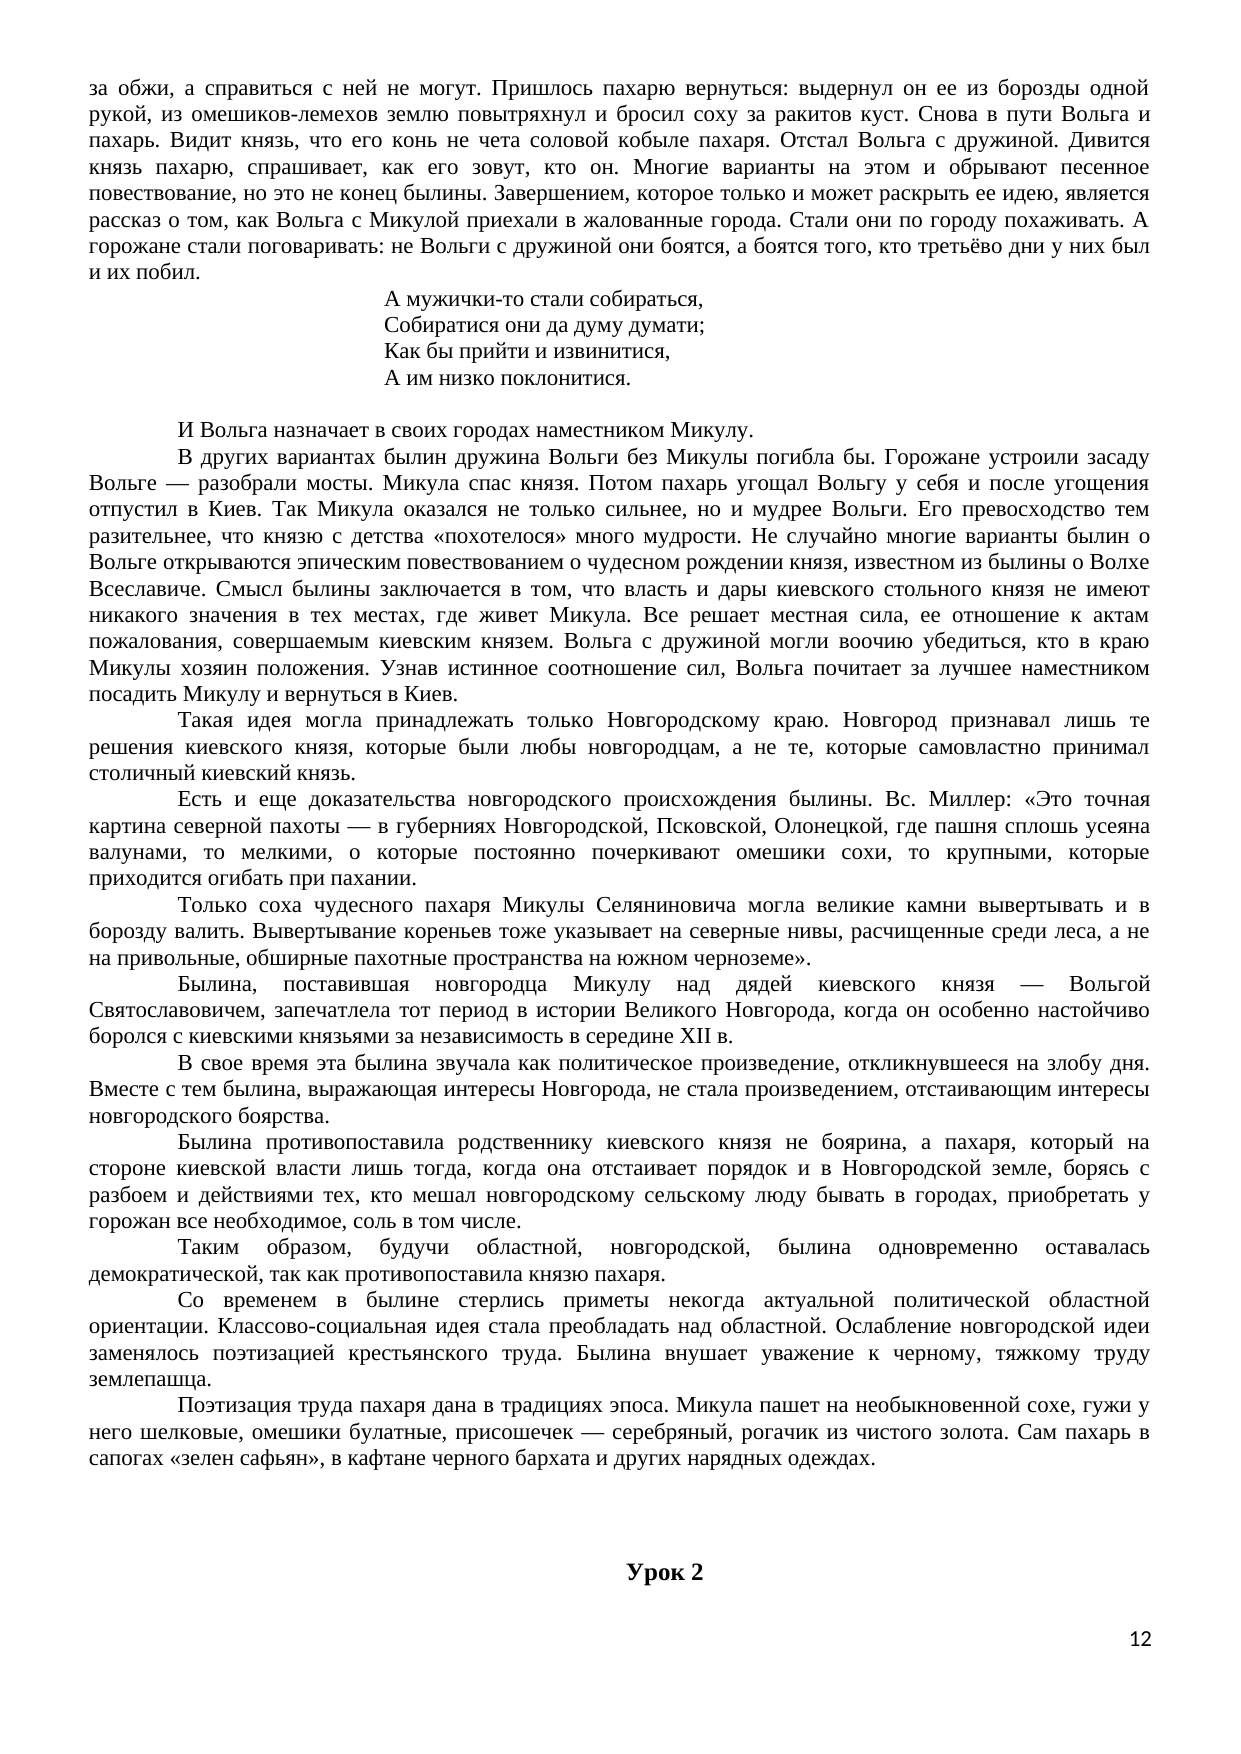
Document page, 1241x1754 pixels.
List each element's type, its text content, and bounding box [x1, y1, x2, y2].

text А мужички-то стали собираться, [89, 285, 1152, 311]
text Собиратися они да думу думати; [89, 311, 1152, 337]
text Только соха чудесного пахаря Микулы Селяниновича могла великие камни вывертывать и в борозду валить. Вывертывание кореньев тоже указывает на северные нивы, расчищенные среди леса, а не на привольные, обширные пахотные пространства на южном черноземе». [89, 891, 1152, 970]
text В свое время эта былина звучала как политическое произведение, откликнувшееся на злобу дня. Вместе с тем былина, выражающая интересы Новгорода, не стала произведением, отстаивающим интересы новгородского боярства. [89, 1049, 1152, 1128]
text Былина противопоставила родственнику киевского князя не боярина, а пахаря, который на стороне киевской власти лишь тогда, когда она отстаивает порядок и в Новгородской земле, борясь с разбоем и действиями тех, кто мешал новгородскому сельскому люду бывать в городах, приобретать у горожан все необходимое, соль в том числе. [89, 1128, 1152, 1233]
text Былина, поставившая новгородца Микулу над дядей киевского князя — Вольгой Святославовичем, запечатлела тот период в истории Великого Новгорода, когда он особенно настойчиво боролся с киевскими князьями за независимость в середине ХII в. [89, 970, 1152, 1049]
text В других вариантах былин дружина Вольги без Микулы погибла бы. Горожане устроили засаду Вольге — разобрали мосты. Микула спас князя. Потом пахарь угощал Вольгу у себя и после угощения отпустил в Киев. Так Микула оказался не только сильнее, но и мудрее Вольги. Его превосходство тем разительнее, что князю с детства «похотелося» много мудрости. Не случайно многие варианты былин о Вольге открываются эпическим повествованием о чудесном рождении князя, известном из былины о Волхе Всеславиче. Смысл былины заключается в том, что власть и дары киевского стольного князя не имеют никакого значения в тех местах, где живет Микула. Все решает местная сила, ее отношение к актам пожалования, совершаемым киевским князем. Вольга с дружиной могли воочию убедиться, кто в краю Микулы хозяин положения. Узнав истинное соотношение сил, Вольга почитает за лучшее наместником посадить Микулу и вернуться в Киев. [89, 443, 1152, 706]
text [89, 74, 1152, 285]
text Как бы прийти и извинитися, [89, 337, 1152, 364]
text Есть и еще доказательства новгородского происхождения былины. Вс. Миллер: «Это точная картина северной пахоты — в губерниях Новгородской, Псковской, Олонецкой, где пашня сплошь усеяна валунами, то мелкими, о которые постоянно почеркивают омешики сохи, то крупными, которые приходится огибать при пахании. [89, 785, 1152, 891]
text Урок 2 [89, 1557, 1152, 1586]
text Такая идея могла принадлежать только Новгородскому краю. Новгород признавал лишь те решения киевского князя, которые были любы новгородцам, а не те, которые самовластно принимал столичный киевский князь. [89, 706, 1152, 785]
text Со временем в былине стерлись приметы некогда актуальной политической областной ориентации. Классово-социальная идея стала преобладать над областной. Ослабление новгородской идеи заменялось поэтизацией крестьянского труда. Былина внушает уважение к черному, тяжкому труду землепашца. [89, 1286, 1152, 1392]
text И Вольга назначает в своих городах наместником Микулу. [89, 416, 1152, 443]
text Поэтизация труда пахаря дана в традициях эпоса. Микула пашет на необыкновенной сохе, гужи у него шелковые, омешики булатные, присошечек — серебряный, рогачик из чистого золота. Сам пахарь в сапогах «зелен сафьян», в кафтане черного бархата и других нарядных одеждах. [89, 1392, 1152, 1471]
text Таким образом, будучи областной, новгородской, былина одновременно оставалась демократической, так как противопоставила князю пахаря. [89, 1233, 1152, 1286]
text А им низко поклонитися. [89, 364, 1152, 390]
